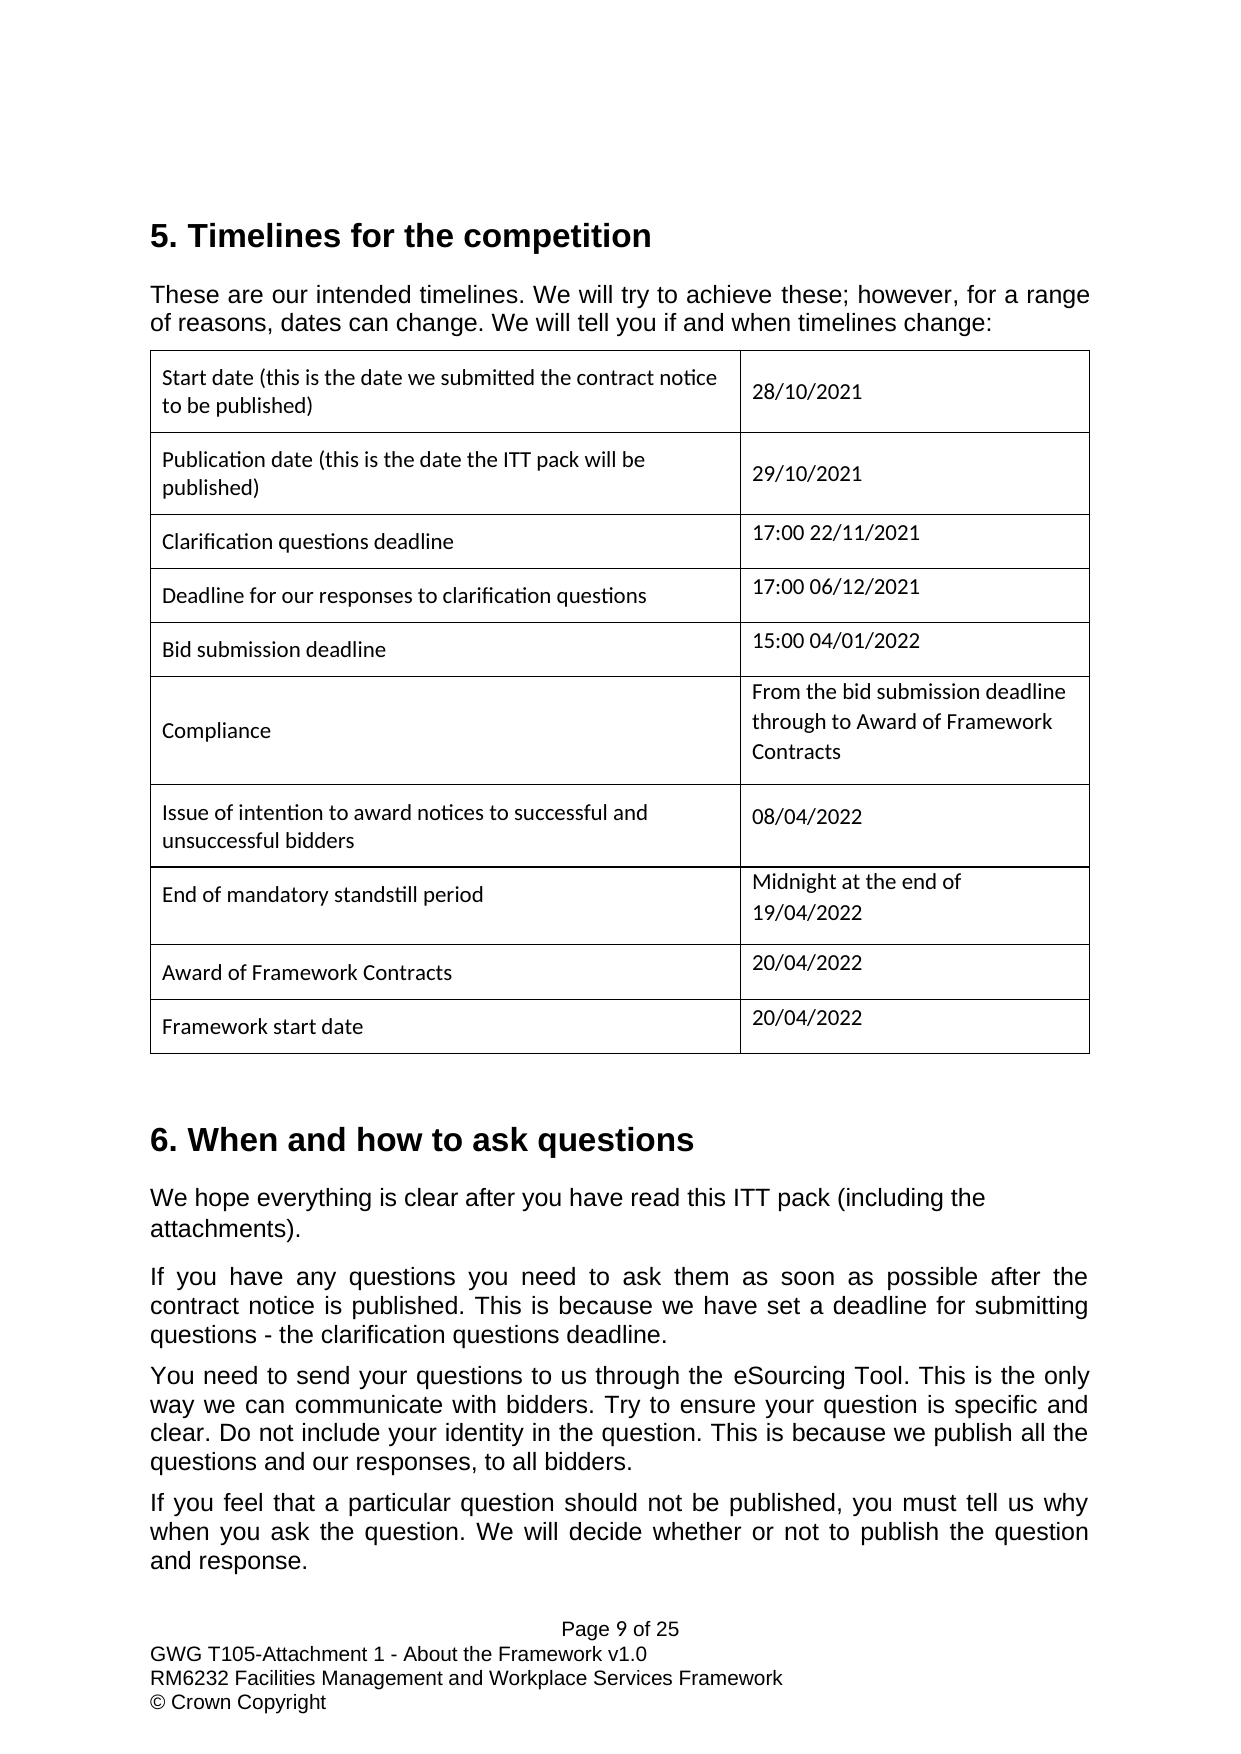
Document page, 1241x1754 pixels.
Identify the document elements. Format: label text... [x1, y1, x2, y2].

table_cell From the bid submission deadline through to Award of Framework Contracts [741, 677, 1089, 784]
table_cell Clarification questions deadline [151, 515, 740, 568]
table_header 28/10/2021 [741, 351, 1089, 432]
table_cell 29/10/2021 [741, 433, 1089, 514]
table_header Start date (this is the date we submitted the contract notice to be published) [151, 351, 740, 432]
table_cell 15:00 04/01/2022 [741, 623, 1089, 676]
table_cell Compliance [151, 677, 740, 784]
table_cell 17:00 06/12/2021 [741, 569, 1089, 622]
text You need to send your questions to us through the eSourcing Tool. This is the only way we can communicate with bidders. Try to ensure your question is specific and clear. Do not include your identity in the question. This is because we publish all the questions and our responses, to all bidders. [150, 1361, 1090, 1476]
text We hope everything is clear after you have read this ITT pack (including the attachments). [150, 1183, 1090, 1243]
table_cell 20/04/2022 [741, 1000, 1089, 1052]
text If you feel that a particular question should not be published, you must tell us why when you ask the question. We will decide whether or not to publish the question and response. [150, 1488, 1090, 1575]
table_cell Bid submission deadline [151, 623, 740, 676]
table_cell 20/04/2022 [741, 945, 1089, 998]
list Timelines for the competition [150, 216, 1090, 255]
text If you have any questions you need to ask them as soon as possible after the contract notice is published. This is because we have set a deadline for submitting questions - the clarification questions deadline. [150, 1262, 1090, 1348]
table_cell Framework start date [151, 1000, 740, 1052]
table_cell Deadline for our responses to clarification questions [151, 569, 740, 622]
table_cell Publication date (this is the date the ITT pack will be published) [151, 433, 740, 514]
text These are our intended timelines. We will try to achieve these; however, for a range of reasons, dates can change. We will tell you if and when timelines change: [150, 280, 1090, 337]
list When and how to ask questions [150, 1120, 1090, 1158]
table_cell Award of Framework Contracts [151, 945, 740, 998]
table_cell End of mandatory standstill period [151, 868, 740, 944]
table_cell 08/04/2022 [741, 785, 1089, 866]
table_cell Issue of intention to award notices to successful and unsuccessful bidders [151, 785, 740, 866]
table_cell Midnight at the end of 19/04/2022 [741, 868, 1089, 944]
table_cell 17:00 22/11/2021 [741, 515, 1089, 568]
